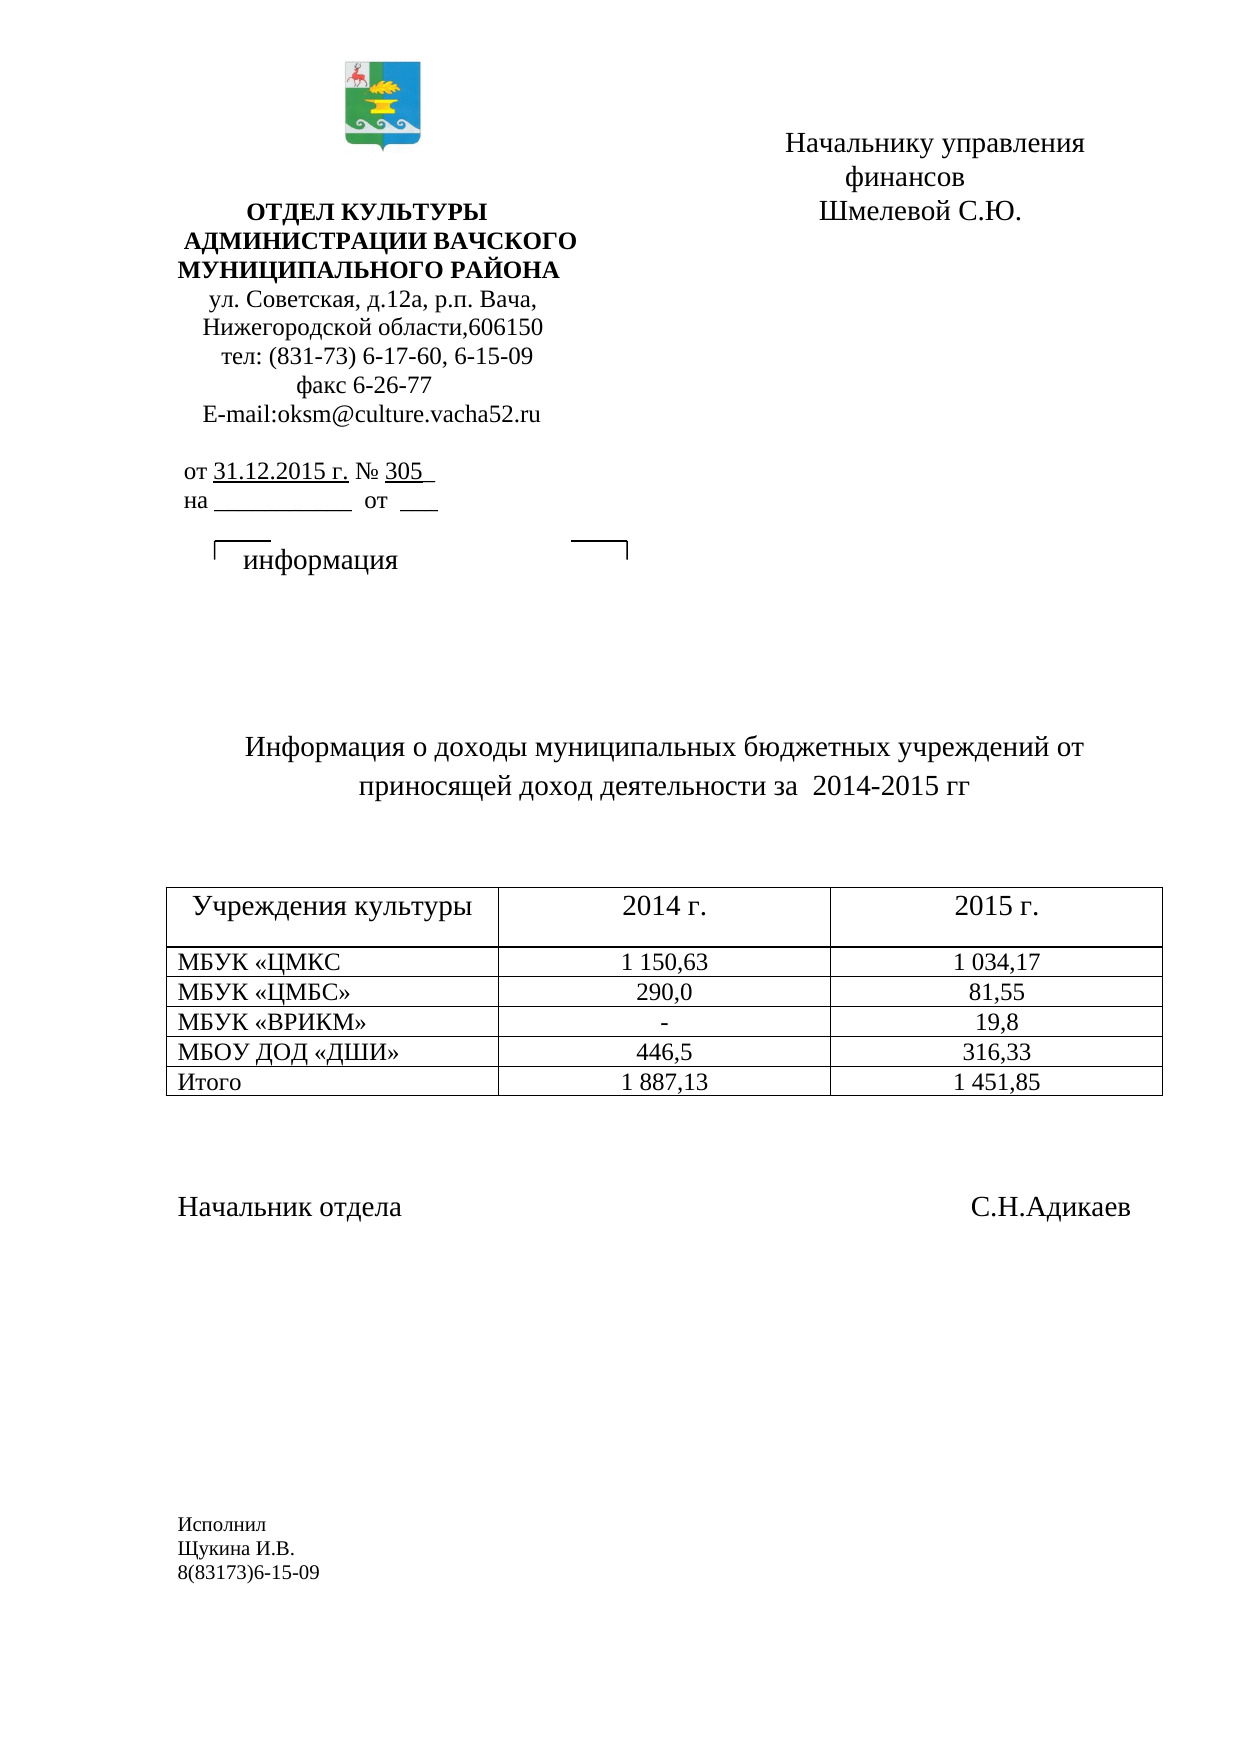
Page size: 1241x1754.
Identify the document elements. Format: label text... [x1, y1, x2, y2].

table_header Учреждения культуры [167, 888, 498, 946]
text информация [177, 542, 1152, 576]
table_cell 81,55 [831, 977, 1162, 1006]
text ОТДЕЛ КУЛЬТУРЫ Шмелевой С.Ю. [177, 193, 1152, 226]
text E-mail:oksm@culture.vacha52.ru [177, 399, 689, 427]
table_cell 290,0 [499, 977, 830, 1006]
table_cell МБОУ ДОД «ДШИ» [167, 1037, 498, 1066]
table_header 2015 г. [831, 888, 1162, 946]
table_cell 1 150,63 [499, 948, 830, 976]
text факс 6-26-77 [177, 370, 689, 399]
text Информация о доходы муниципальных бюджетных учреждений от приносящей доход деятельности за 2014-2015 гг [177, 729, 1152, 801]
text ул. Советская, д.12а, р.п. Вача, [177, 284, 689, 312]
text 8(83173)6-15-09 [177, 1560, 1152, 1584]
table_cell Итого [167, 1067, 498, 1095]
table_cell 316,33 [831, 1037, 1162, 1066]
text от 31.12.2015 г. № 305_ [177, 456, 689, 485]
table_cell 446,5 [499, 1037, 830, 1066]
table_cell 1 887,13 [499, 1067, 830, 1095]
text АДМИНИСТРАЦИИ ВАЧСКОГО МУНИЦИПАЛЬНОГО РАЙОНА [177, 226, 689, 284]
table_cell 19,8 [831, 1007, 1162, 1036]
text Исполнил [177, 1512, 1152, 1536]
table_cell МБУК «ЦМКС [167, 948, 498, 976]
text на ___________ от ___ [177, 485, 689, 514]
text финансов [177, 159, 1152, 193]
table_cell 1 034,17 [831, 948, 1162, 976]
table_header 2014 г. [499, 888, 830, 946]
table_cell 1 451,85 [831, 1067, 1162, 1095]
text Нижегородской области,606150 [177, 312, 689, 341]
text тел: (831-73) 6-17-60, 6-15-09 [177, 341, 689, 370]
table_cell - [499, 1007, 830, 1036]
text Щукина И.В. [177, 1536, 1152, 1560]
table_cell МБУК «ВРИКМ» [167, 1007, 498, 1036]
picture [343, 59, 423, 153]
table_cell МБУК «ЦМБС» [167, 977, 498, 1006]
text Начальник отдела С.Н.Адикаев [177, 1189, 1152, 1223]
text Начальнику управления [177, 59, 1152, 159]
